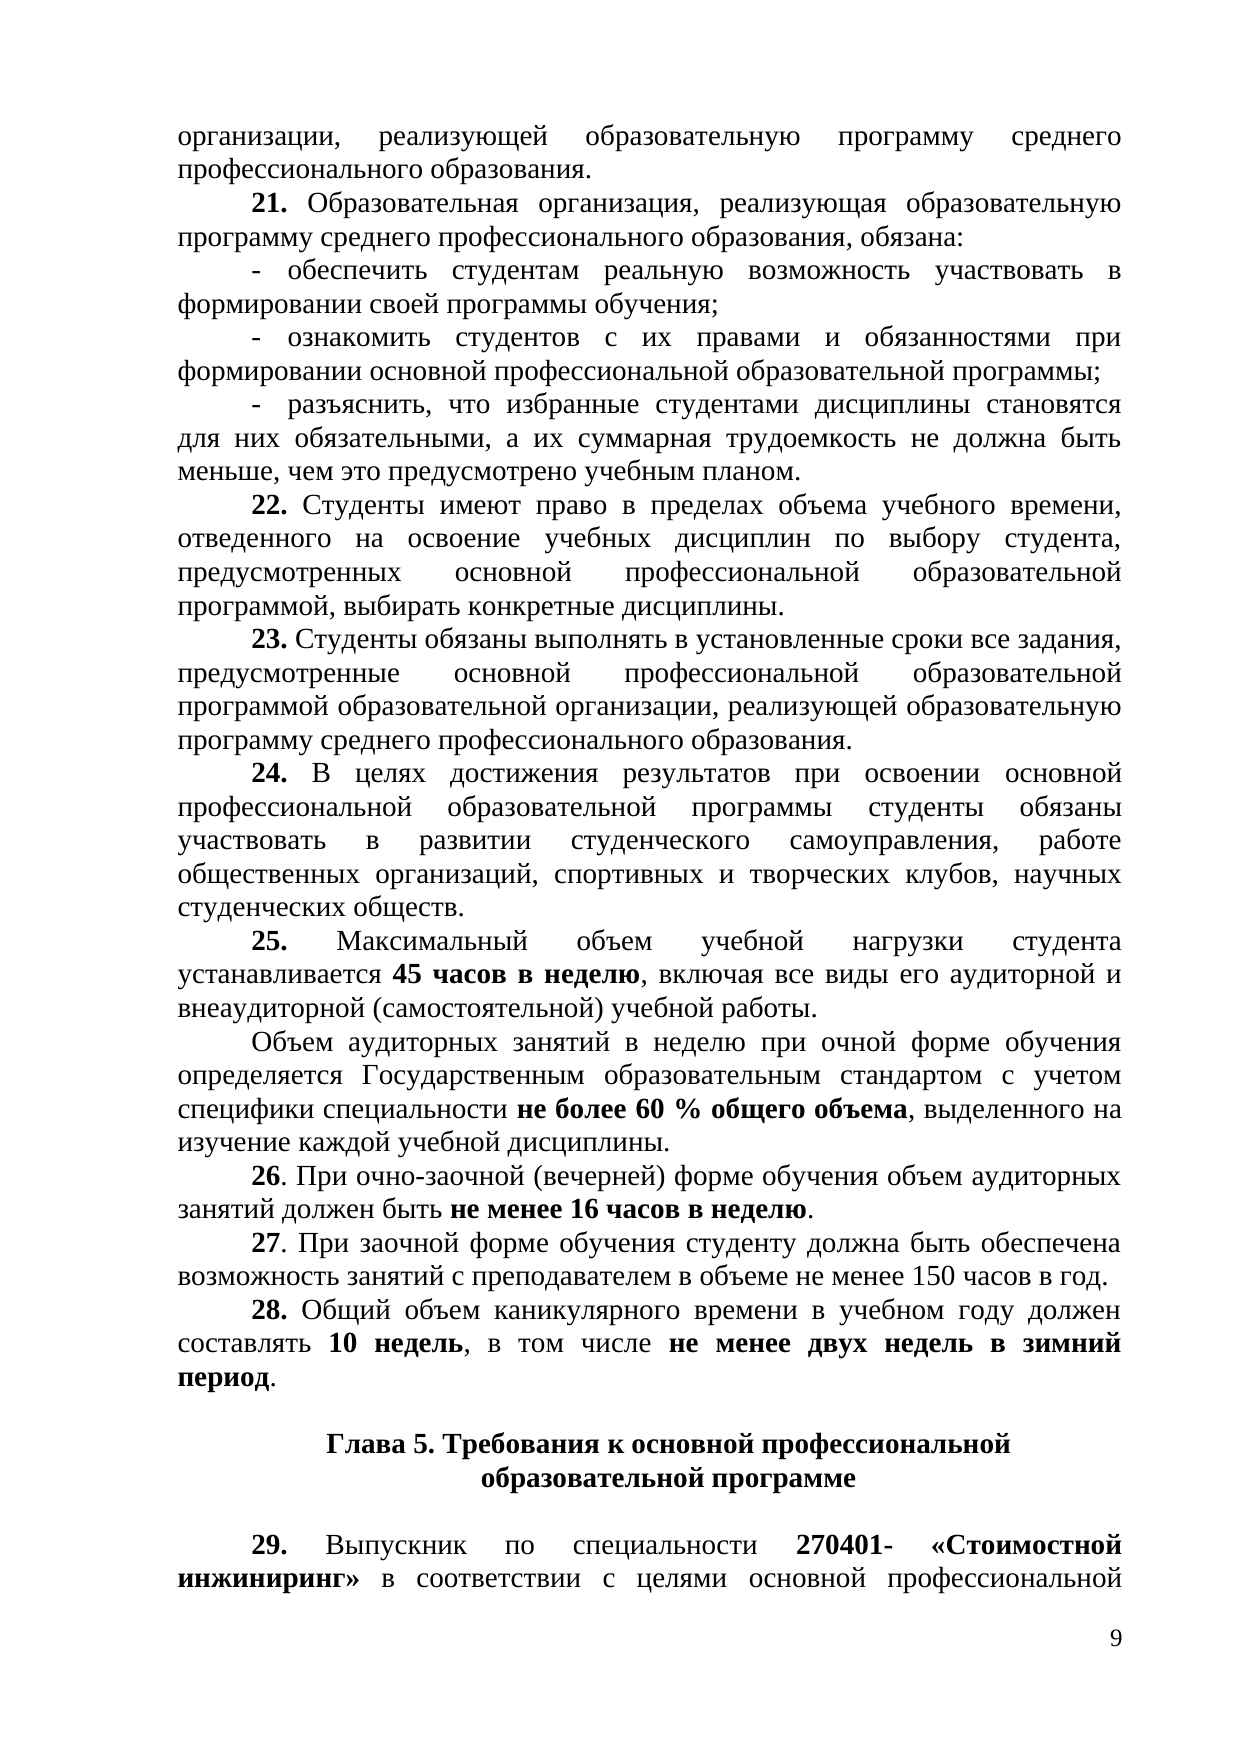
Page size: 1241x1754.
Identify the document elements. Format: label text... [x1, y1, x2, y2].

text - ознакомить студентов с их правами и обязанностями при формировании основной профессиональной образовательной программы; [177, 319, 1122, 386]
text Объем аудиторных занятий в неделю при очной форме обучения определяется Государственным образовательным стандартом с учетом специфики специальности не более 60 % общего объема, выделенного на изучение каждой учебной дисциплины. [177, 1024, 1122, 1158]
text - разъяснить, что избранные студентами дисциплины становятся для них обязательными, а их суммарная трудоемкость не должна быть меньше, чем это предусмотрено учебным планом. [177, 386, 1122, 487]
text 23. Студенты обязаны выполнять в установленные сроки все задания, предусмотренные основной профессиональной образовательной программой образовательной организации, реализующей образовательную программу среднего профессионального образования. [177, 621, 1122, 755]
text - обеспечить студентам реальную возможность участвовать в формировании своей программы обучения; [177, 252, 1122, 319]
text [177, 1527, 1122, 1594]
text 21. Образовательная организация, реализующая образовательную программу среднего профессионального образования, обязана: [177, 185, 1122, 252]
text 28. Общий объем каникулярного времени в учебном году должен составлять 10 недель, в том числе не менее двух недель в зимний период. [177, 1292, 1122, 1393]
text 25. Максимальный объем учебной нагрузки студента устанавливается 45 часов в неделю, включая все виды его аудиторной и внеаудиторной (самостоятельной) учебной работы. [177, 923, 1122, 1024]
text 27. При заочной форме обучения студенту должна быть обеспечена возможность занятий с преподавателем в объеме не менее 150 часов в год. [177, 1225, 1122, 1292]
text 22. Студенты имеют право в пределах объема учебного времени, отведенного на освоение учебных дисциплин по выбору студента, предусмотренных основной профессиональной образовательной программой, выбирать конкретные дисциплины. [177, 487, 1122, 621]
text 24. В целях достижения результатов при освоении основной профессиональной образовательной программы студенты обязаны участвовать в развитии студенческого самоуправления, работе общественных организаций, спортивных и творческих клубов, научных студенческих обществ. [177, 755, 1122, 923]
text Глава 5. Требования к основной профессиональной образовательной программе [215, 1426, 1122, 1493]
text 26. При очно-заочной (вечерней) форме обучения объем аудиторных занятий должен быть не менее 16 часов в неделю. [177, 1158, 1122, 1225]
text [177, 118, 1122, 185]
